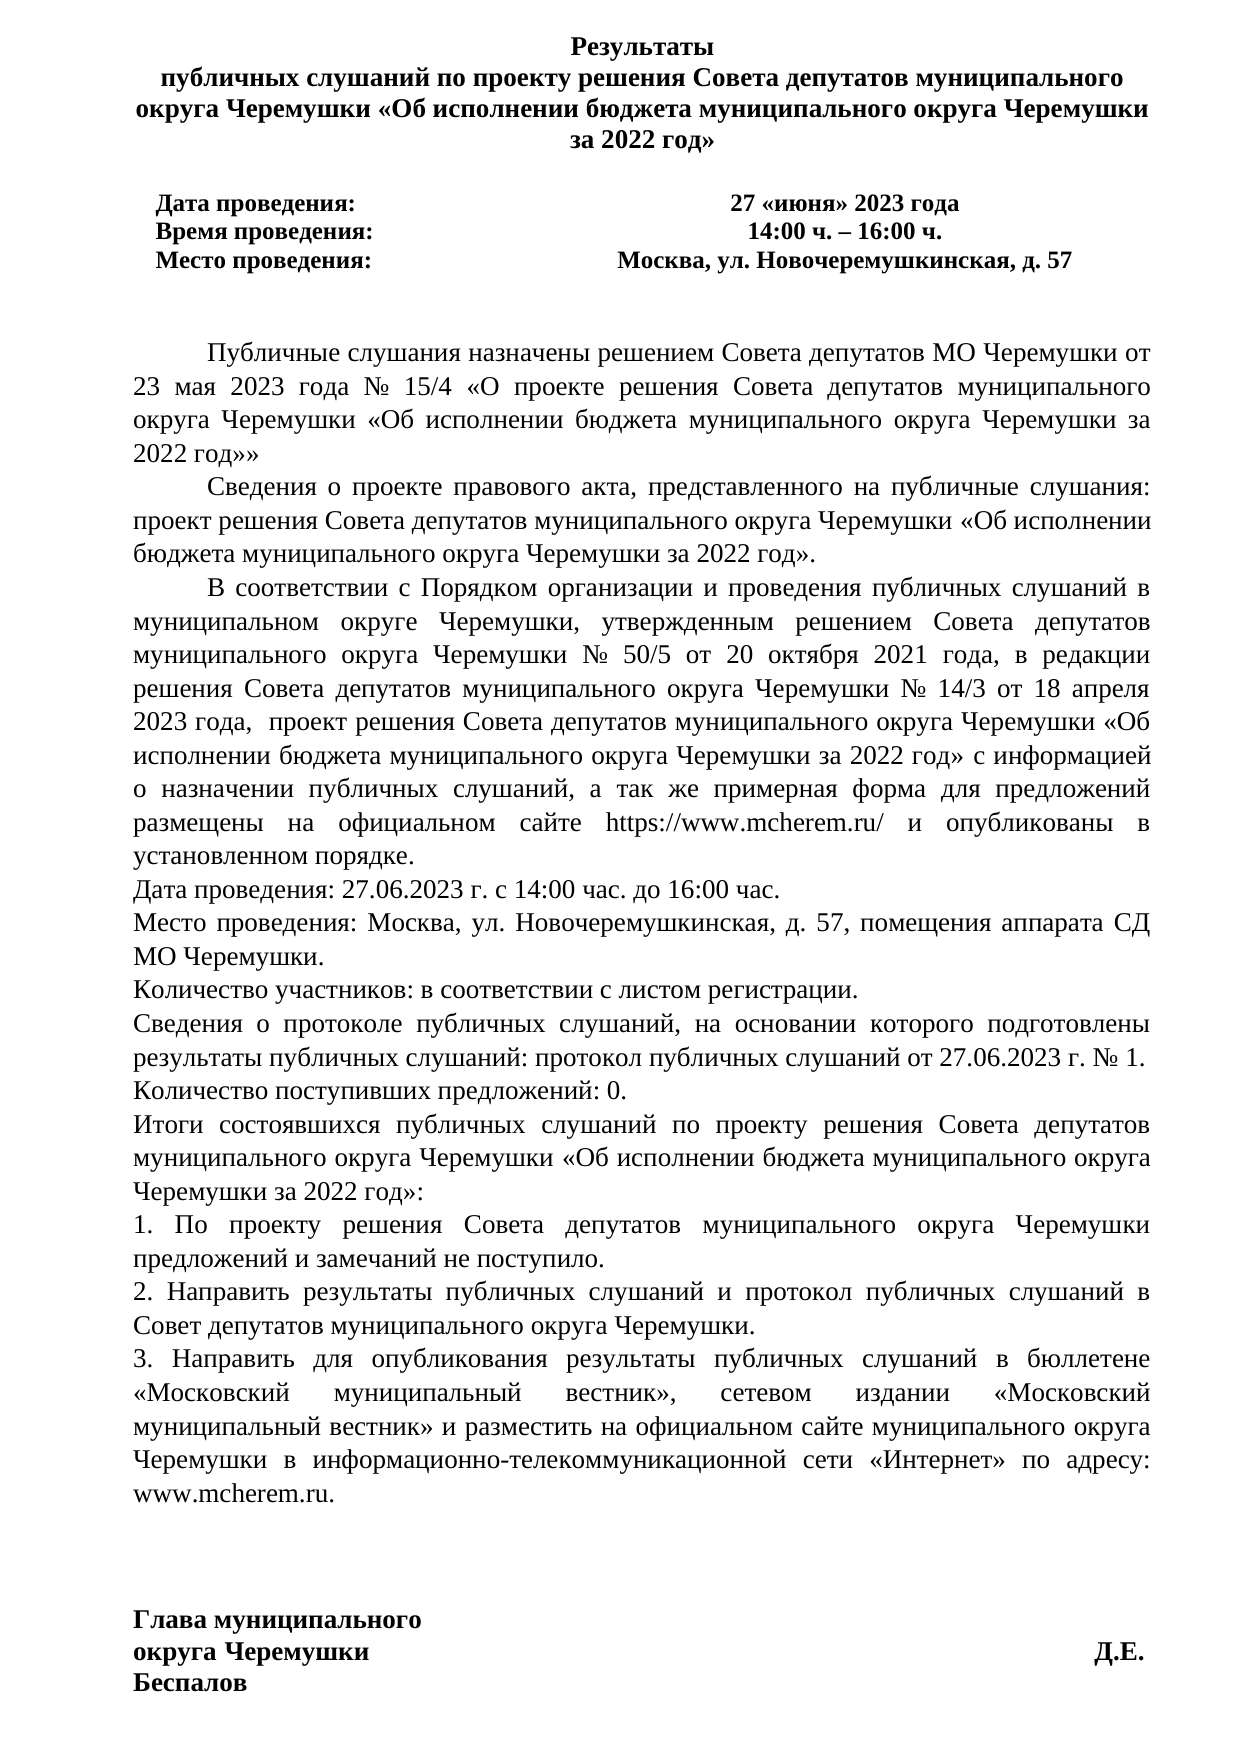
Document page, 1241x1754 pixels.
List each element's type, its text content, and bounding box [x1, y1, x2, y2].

text Результаты [133, 29, 1152, 61]
text Сведения о протоколе публичных слушаний, на основании которого подготовлены результаты публичных слушаний: протокол публичных слушаний от 27.06.2023 г. № 1. [133, 1007, 1152, 1072]
text публичных слушаний по проекту решения Совета депутатов муниципального округа Черемушки «Об исполнении бюджета муниципального округа Черемушки за 2022 год» [133, 61, 1152, 154]
text Итоги состоявшихся публичных слушаний по проекту решения Совета депутатов муниципального округа Черемушки «Об исполнении бюджета муниципального округа Черемушки за 2022 год»: [133, 1108, 1152, 1206]
table_header Дата проведения: Время проведения: Место проведения: [144, 188, 556, 303]
text 2. Направить результаты публичных слушаний и протокол публичных слушаний в Совет депутатов муниципального округа Черемушки. [133, 1275, 1152, 1340]
text Количество участников: в соответствии с листом регистрации. [133, 973, 1152, 1005]
text Сведения о проекте правового акта, представленного на публичные слушания: проект решения Совета депутатов муниципального округа Черемушки «Об исполнении бюджета муниципального округа Черемушки за 2022 год». [133, 470, 1152, 569]
text 1. По проекту решения Совета депутатов муниципального округа Черемушки предложений и замечаний не поступило. [133, 1208, 1152, 1273]
text В соответствии с Порядком организации и проведения публичных слушаний в муниципальном округе Черемушки, утвержденным решением Совета депутатов муниципального округа Черемушки № 50/5 от 20 октября 2021 года, в редакции решения Совета депутатов муниципального округа Черемушки № 14/3 от 18 апреля 2023 года, проект решения Совета депутатов муниципального округа Черемушки «Об исполнении бюджета муниципального округа Черемушки за 2022 год» с информацией о назначении публичных слушаний, а так же примерная форма для предложений размещены на официальном сайте https://www.mcherem.ru/ и опубликованы в установленном порядке. [133, 571, 1152, 871]
text Место проведения: Москва, ул. Новочеремушкинская, д. 57, помещения аппарата СД МО Черемушки. [133, 906, 1152, 971]
table_header 27 «июня» 2023 года 14:00 ч. – 16:00 ч. Москва, ул. Новочеремушкинская, д. 57 [556, 188, 1134, 303]
text Публичные слушания назначены решением Совета депутатов МО Черемушки от 23 мая 2023 года № 15/4 «О проекте решения Совета депутатов муниципального округа Черемушки «Об исполнении бюджета муниципального округа Черемушки за 2022 год»» [133, 336, 1152, 468]
text округа Черемушки Д.Е. Беспалов [133, 1635, 1152, 1697]
text Глава муниципального [133, 1604, 1152, 1635]
text Дата проведения: 27.06.2023 г. с 14:00 час. до 16:00 час. [133, 873, 1152, 904]
text 3. Направить для опубликования результаты публичных слушаний в бюллетене «Московский муниципальный вестник», сетевом издании «Московский муниципальный вестник» и разместить на официальном сайте муниципального округа Черемушки в информационно-телекоммуникационной сети «Интернет» по адресу: www.mcherem.ru. [133, 1342, 1152, 1508]
text Количество поступивших предложений: 0. [133, 1074, 1152, 1105]
